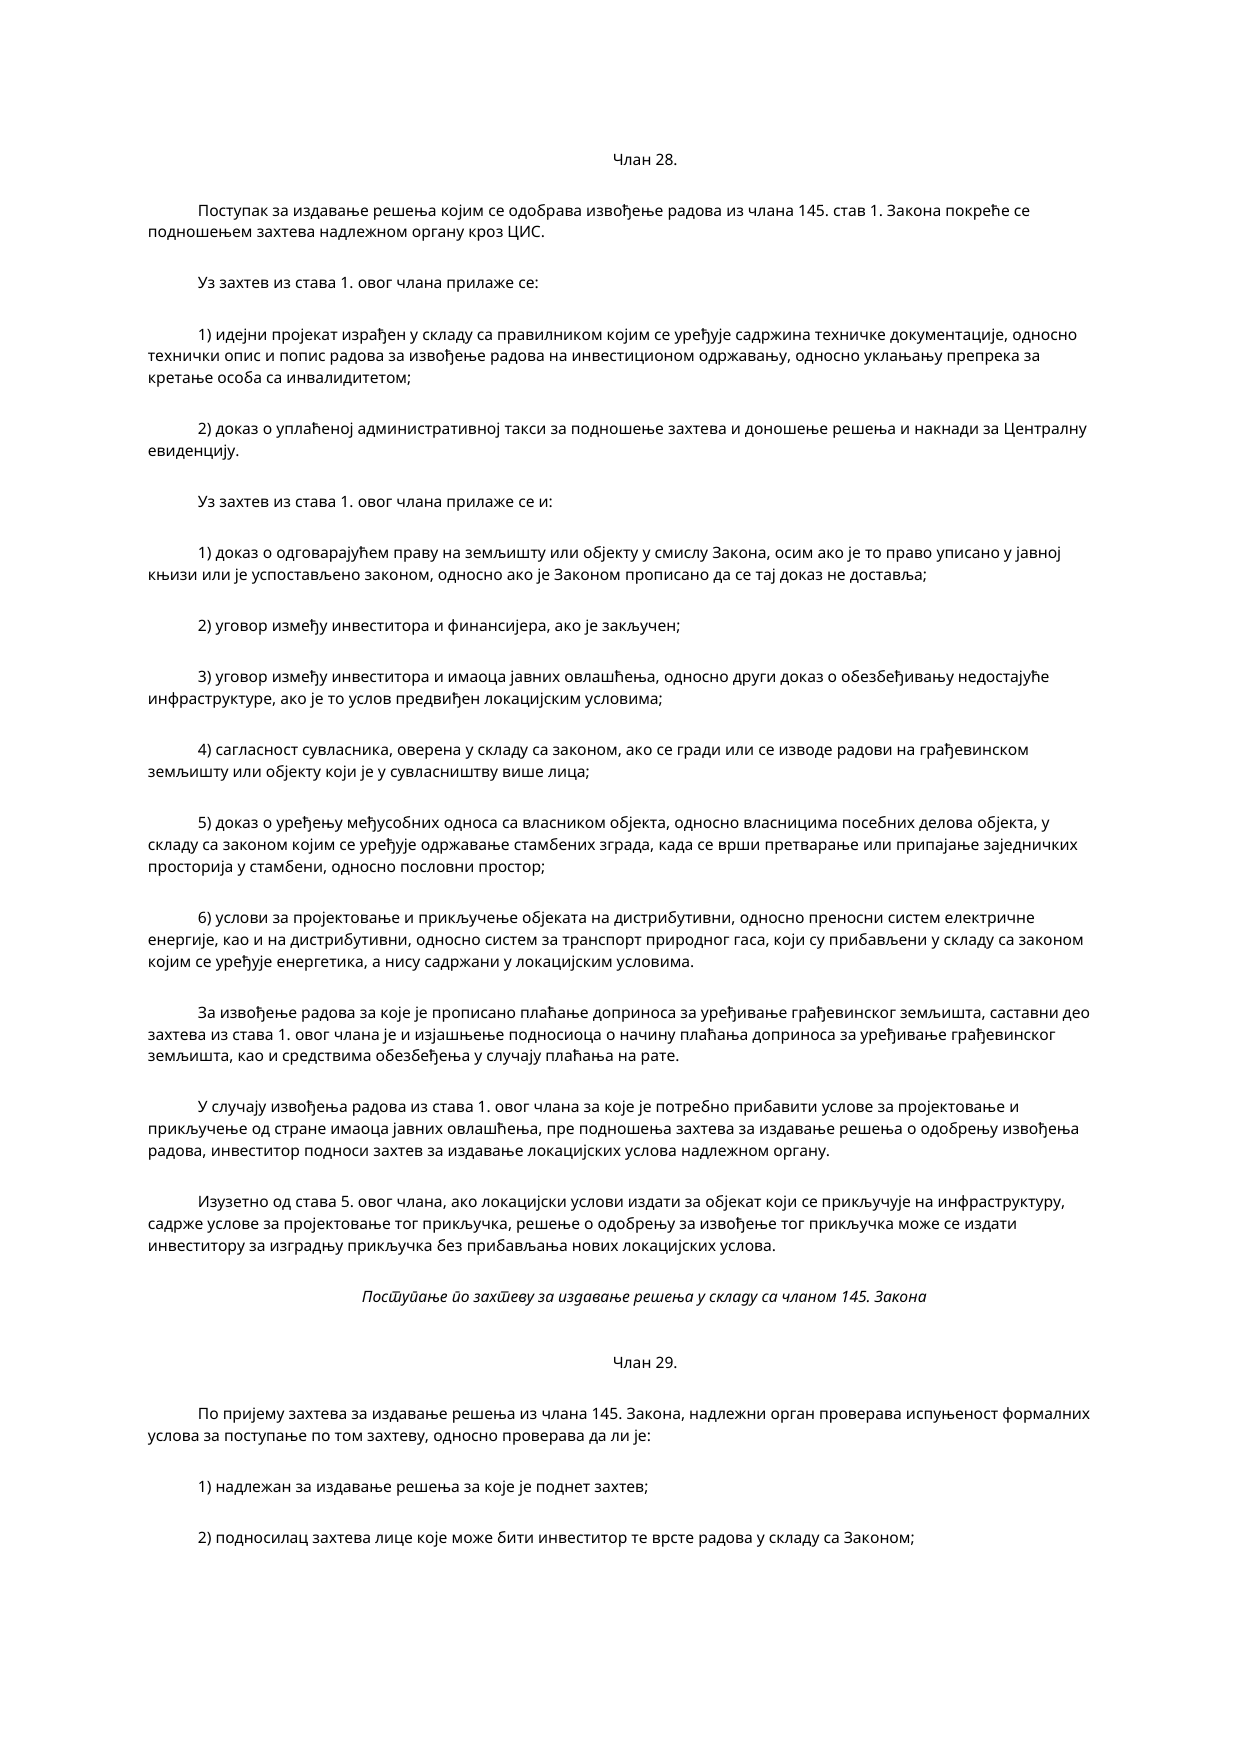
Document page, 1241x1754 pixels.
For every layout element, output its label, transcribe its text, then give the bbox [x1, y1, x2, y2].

text Уз захтев из става 1. овог члана прилаже се: [148, 272, 1093, 293]
text Поступак за издавање решења којим се одобрава извођење радова из члана 145. став 1. Закона покреће се подношењем захтева надлежном органу кроз ЦИС. [148, 199, 1093, 242]
text 5) доказ о уређењу међусобних односа са власником објекта, односно власницима посебних делова објекта, у складу са законом којим се уређује одржавање стамбених зграда, када се врши претварање или припајање заједничких просторија у стамбени, односно пословни простор; [148, 811, 1093, 877]
text Члан 29. [148, 1351, 1093, 1373]
text У случају извођења радова из става 1. овог члана за које је потребно прибавити услове за пројектовање и прикључење од стране имаоца јавних овлашћења, пре подношења захтева за издавање решења о одобрењу извођења радова, инвеститор подноси захтев за издавање локацијских услова надлежном органу. [148, 1096, 1093, 1161]
text 4) сагласност сувласника, оверена у складу са законом, ако се гради или се изводе радови на грађевинском земљишту или објекту који је у сувласништву више лица; [148, 738, 1093, 782]
text 3) уговор између инвеститора и имаоца јавних овлашћења, односно други доказ о обезбеђивању недостајуће инфраструктуре, ако је то услов предвиђен локацијским условима; [148, 665, 1093, 709]
text По пријему захтева за издавање решења из члана 145. Закона, надлежни орган проверава испуњеност формалних услова за поступање по том захтеву, односно проверава да ли је: [148, 1402, 1093, 1446]
text 1) идејни пројекат израђен у складу са правилником којим се уређује садржина техничке документације, односно технички опис и попис радова за извођење радова на инвестиционом одржавању, односно уклањању препрека за кретање особа са инвалидитетом; [148, 323, 1093, 388]
text 6) услови за пројектовање и прикључење објеката на дистрибутивни, односно преносни систем електричне енергије, као и на дистрибутивни, односно систем за транспорт природног гаса, који су прибављени у складу са законом којим се уређује енергетика, а нису садржани у локацијским условима. [148, 906, 1093, 972]
text 2) подносилац захтева лице које може бити инвеститор те врсте радова у складу са Законом; [148, 1526, 1093, 1548]
text 2) доказ о уплаћеној административној такси за подношење захтева и доношење решења и накнади за Централну евиденцију. [148, 417, 1093, 461]
text Изузетно од става 5. овог члана, ако локацијски услови издати за објекат који се прикључује на инфраструктуру, садрже услове за пројектовање тог прикључка, решење о одобрењу за извођење тог прикључка може се издати инвеститору за изградњу прикључка без прибављања нових локацијских услова. [148, 1190, 1093, 1256]
text За извођење радова за које је прописано плаћање доприноса за уређивање грађевинског земљишта, саставни део захтева из става 1. овог члана је и изјашњење подносиоца о начину плаћања доприноса за уређивање грађевинског земљишта, као и средствима обезбеђења у случају плаћања на рате. [148, 1001, 1093, 1066]
text 2) уговор између инвеститора и финансијера, ако је закључен; [148, 614, 1093, 636]
text Члан 28. [148, 148, 1093, 169]
text 1) надлежан за издавање решења за које је поднет захтев; [148, 1475, 1093, 1497]
text Уз захтев из става 1. овог члана прилаже се и: [148, 490, 1093, 512]
text Поступање по захтеву за издавање решења у складу са чланом 145. Закона [148, 1285, 1093, 1307]
text 1) доказ о одговарајућем праву на земљишту или објекту у смислу Закона, осим ако је то право уписано у јавној књизи или је успостављено законом, односно ако је Законом прописано да се тај доказ не доставља; [148, 541, 1093, 585]
